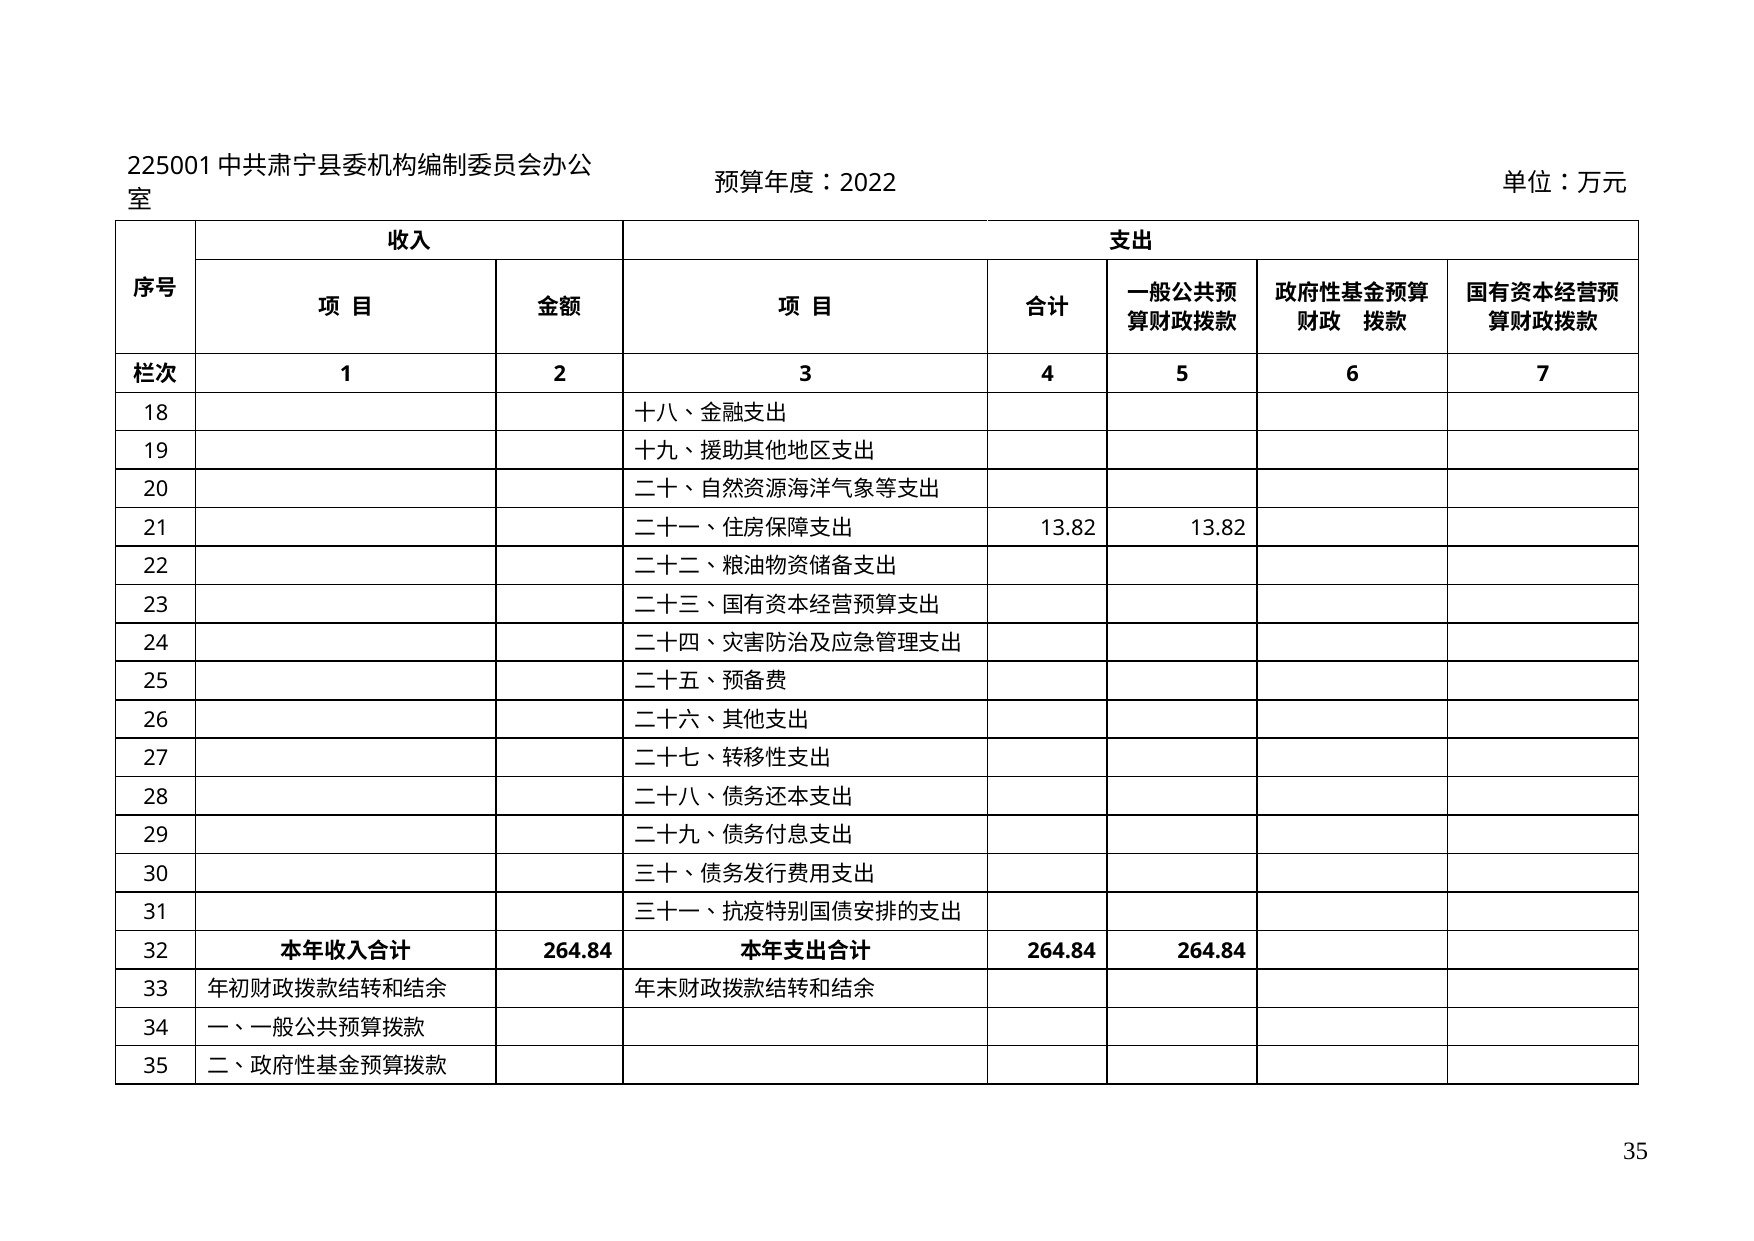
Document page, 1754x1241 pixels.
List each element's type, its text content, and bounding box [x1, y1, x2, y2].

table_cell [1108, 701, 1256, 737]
table_cell [1258, 508, 1447, 545]
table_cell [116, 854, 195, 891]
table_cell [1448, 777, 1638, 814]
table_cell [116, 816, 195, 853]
table_cell 序号 [116, 221, 195, 352]
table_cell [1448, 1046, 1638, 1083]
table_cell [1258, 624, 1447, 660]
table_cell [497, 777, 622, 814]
table_cell [196, 431, 495, 468]
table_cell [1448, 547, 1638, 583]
table_header 225001中共肃宁县委机构编制委员会办公室 [116, 143, 622, 219]
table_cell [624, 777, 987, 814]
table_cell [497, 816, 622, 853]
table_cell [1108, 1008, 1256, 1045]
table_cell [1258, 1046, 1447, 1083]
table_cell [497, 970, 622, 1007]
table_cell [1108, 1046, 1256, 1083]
table_cell 7 [1448, 354, 1638, 391]
table_cell 22 [116, 547, 195, 583]
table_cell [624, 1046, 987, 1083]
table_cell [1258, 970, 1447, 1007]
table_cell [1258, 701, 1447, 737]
table_cell [196, 508, 495, 545]
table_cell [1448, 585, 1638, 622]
table_cell 18 [116, 393, 195, 430]
table_cell 2 [497, 354, 622, 391]
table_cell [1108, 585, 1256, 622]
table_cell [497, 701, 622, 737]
table_cell [1108, 470, 1256, 507]
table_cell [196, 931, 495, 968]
table_cell [988, 393, 1106, 430]
table_cell [196, 393, 495, 430]
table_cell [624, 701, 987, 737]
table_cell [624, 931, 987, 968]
table_cell [1258, 393, 1447, 430]
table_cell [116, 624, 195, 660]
table_cell [497, 393, 622, 430]
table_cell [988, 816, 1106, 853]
table_cell [1258, 431, 1447, 468]
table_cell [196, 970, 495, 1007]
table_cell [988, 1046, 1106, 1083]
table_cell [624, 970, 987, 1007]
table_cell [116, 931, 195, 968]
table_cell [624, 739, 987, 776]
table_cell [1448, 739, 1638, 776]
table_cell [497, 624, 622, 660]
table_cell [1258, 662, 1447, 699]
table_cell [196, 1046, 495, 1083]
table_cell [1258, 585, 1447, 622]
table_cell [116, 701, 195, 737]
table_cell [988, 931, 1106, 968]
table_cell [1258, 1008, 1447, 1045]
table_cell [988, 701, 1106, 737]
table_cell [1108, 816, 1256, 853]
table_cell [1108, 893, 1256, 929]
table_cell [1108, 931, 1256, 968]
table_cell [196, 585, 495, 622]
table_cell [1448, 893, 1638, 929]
table_cell 4 [988, 354, 1106, 391]
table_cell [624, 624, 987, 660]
table_cell [1448, 508, 1638, 545]
table_cell 1 [196, 354, 495, 391]
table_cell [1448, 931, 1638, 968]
table_cell 项 目 [624, 260, 987, 352]
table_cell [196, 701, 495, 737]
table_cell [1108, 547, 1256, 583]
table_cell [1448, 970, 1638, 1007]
table_cell 二十二、粮油物资储备支出 [624, 547, 987, 583]
table_cell [196, 547, 495, 583]
table_cell [988, 470, 1106, 507]
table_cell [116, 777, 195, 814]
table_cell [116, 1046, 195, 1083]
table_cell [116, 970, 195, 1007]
table_cell [988, 431, 1106, 468]
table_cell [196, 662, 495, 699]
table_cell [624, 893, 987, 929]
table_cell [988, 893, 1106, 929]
table_cell 6 [1258, 354, 1447, 391]
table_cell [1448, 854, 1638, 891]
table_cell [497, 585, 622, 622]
table_cell [1448, 470, 1638, 507]
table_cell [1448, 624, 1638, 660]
table_cell [196, 470, 495, 507]
table_cell [1258, 470, 1447, 507]
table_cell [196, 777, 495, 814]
table_cell [988, 547, 1106, 583]
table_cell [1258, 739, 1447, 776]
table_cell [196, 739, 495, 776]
table_cell 13.82 [1108, 508, 1256, 545]
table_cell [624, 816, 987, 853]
table_cell 收入 [196, 221, 622, 258]
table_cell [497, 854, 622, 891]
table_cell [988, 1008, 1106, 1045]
table_cell 项 目 [196, 260, 495, 352]
table_cell 支出 [624, 221, 1638, 258]
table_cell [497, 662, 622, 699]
table_cell [497, 470, 622, 507]
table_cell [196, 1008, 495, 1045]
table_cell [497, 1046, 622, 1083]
table_cell [1108, 431, 1256, 468]
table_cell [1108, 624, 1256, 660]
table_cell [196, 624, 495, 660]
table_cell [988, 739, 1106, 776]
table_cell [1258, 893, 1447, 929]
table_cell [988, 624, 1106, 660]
table_header 单位：万元 [988, 143, 1638, 219]
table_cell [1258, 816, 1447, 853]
table_cell 19 [116, 431, 195, 468]
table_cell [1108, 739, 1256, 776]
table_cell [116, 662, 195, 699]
table_cell [497, 431, 622, 468]
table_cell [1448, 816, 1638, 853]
table_cell 二十一、住房保障支出 [624, 508, 987, 545]
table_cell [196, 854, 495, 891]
table_cell [1448, 393, 1638, 430]
table_cell 21 [116, 508, 195, 545]
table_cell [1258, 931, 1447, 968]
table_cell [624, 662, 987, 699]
table_cell 20 [116, 470, 195, 507]
table_cell 合计 [988, 260, 1106, 352]
table_cell [1108, 393, 1256, 430]
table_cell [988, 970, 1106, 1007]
table_cell [497, 508, 622, 545]
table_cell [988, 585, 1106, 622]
table_cell 国有资本经营预算财政拨款 [1448, 260, 1638, 352]
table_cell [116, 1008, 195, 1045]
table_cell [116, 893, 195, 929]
table_cell 3 [624, 354, 987, 391]
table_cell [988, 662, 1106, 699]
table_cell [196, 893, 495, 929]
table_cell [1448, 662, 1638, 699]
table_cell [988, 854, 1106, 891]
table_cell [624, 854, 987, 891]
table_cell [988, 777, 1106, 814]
table_cell 13.82 [988, 508, 1106, 545]
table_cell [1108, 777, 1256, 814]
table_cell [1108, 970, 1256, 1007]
table_cell 二十、自然资源海洋气象等支出 [624, 470, 987, 507]
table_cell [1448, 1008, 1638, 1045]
table_cell [1448, 431, 1638, 468]
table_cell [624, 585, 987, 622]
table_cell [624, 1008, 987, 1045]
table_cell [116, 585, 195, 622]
table_header 预算年度：2022 [624, 143, 987, 219]
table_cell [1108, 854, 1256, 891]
table_cell 栏次 [116, 354, 195, 391]
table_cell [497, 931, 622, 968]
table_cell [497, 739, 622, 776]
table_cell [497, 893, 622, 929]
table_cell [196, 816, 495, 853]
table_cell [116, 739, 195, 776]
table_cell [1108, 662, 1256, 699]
table_cell 政府性基金预算财政 拨款 [1258, 260, 1447, 352]
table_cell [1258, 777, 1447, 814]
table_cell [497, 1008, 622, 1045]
table_cell 十八、金融支出 [624, 393, 987, 430]
table_cell 一般公共预算财政拨款 [1108, 260, 1256, 352]
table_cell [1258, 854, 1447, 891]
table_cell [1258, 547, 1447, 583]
table_cell 5 [1108, 354, 1256, 391]
table_cell 十九、援助其他地区支出 [624, 431, 987, 468]
table_cell 金额 [497, 260, 622, 352]
table_cell [497, 547, 622, 583]
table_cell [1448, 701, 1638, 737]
